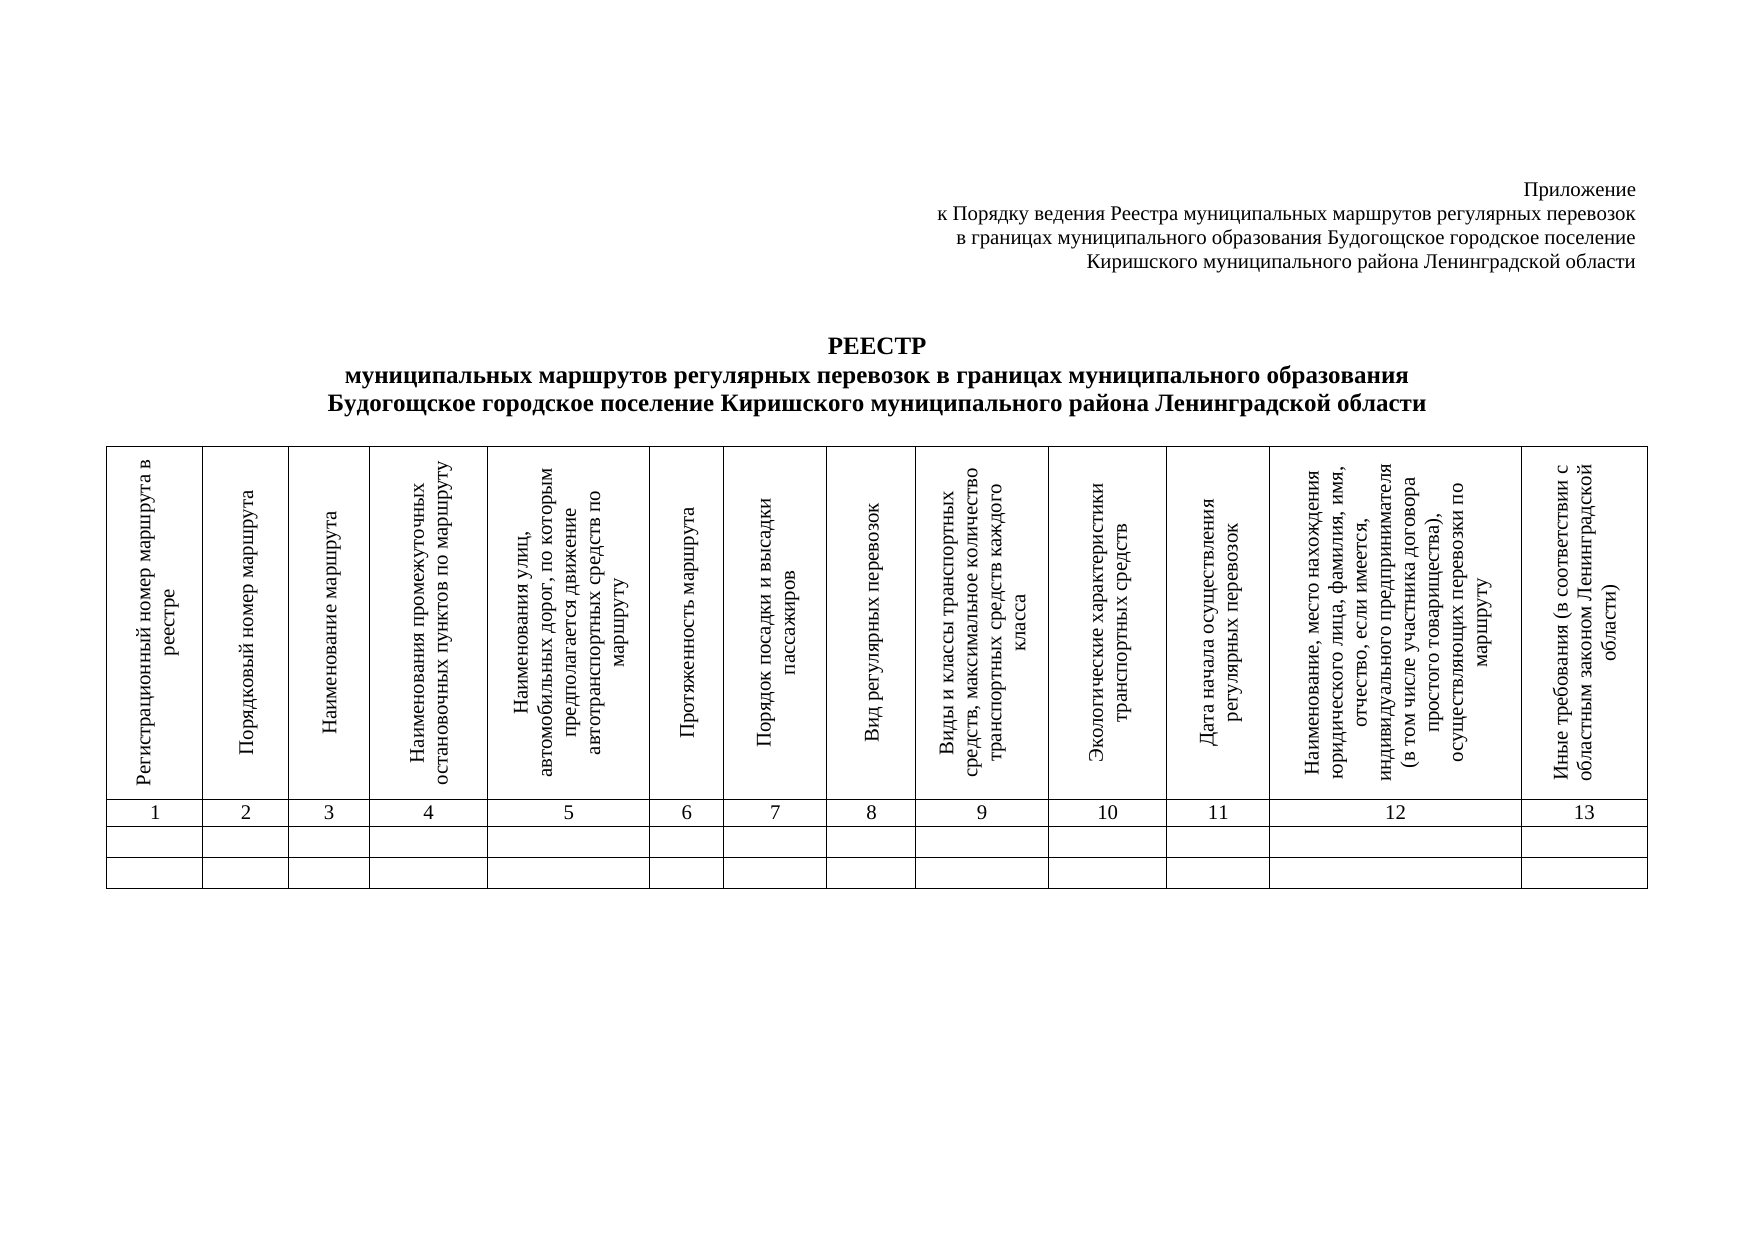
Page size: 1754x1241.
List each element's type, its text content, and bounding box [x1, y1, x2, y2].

table_header Порядковый номер маршрута [203, 447, 288, 799]
table_cell 6 [650, 800, 723, 826]
table_cell 13 [1522, 800, 1647, 826]
table_cell [107, 827, 202, 857]
table_header Наименование, место нахождения юридического лица, фамилия, имя, отчество, если имеется, индивидуального предпринимателя (в том числе участника договора простого товарищества), осуществляющих перевозки по маршруту [1270, 447, 1521, 799]
table_cell [370, 858, 487, 888]
table_cell [203, 858, 288, 888]
table_cell 10 [1049, 800, 1166, 826]
table_header Наименования промежуточных остановочных пунктов по маршруту [370, 447, 487, 799]
table_cell 12 [1270, 800, 1521, 826]
table_cell 2 [203, 800, 288, 826]
table_cell 7 [724, 800, 826, 826]
table_cell [1522, 858, 1647, 888]
table_header Иные требования (в соответствии с областным законом Ленинградской области) [1522, 447, 1647, 799]
table_cell [1522, 827, 1647, 857]
table_cell [1270, 858, 1521, 888]
table_header Вид регулярных перевозок [827, 447, 915, 799]
table_cell [370, 827, 487, 857]
text Приложение [118, 177, 1636, 201]
table_cell 4 [370, 800, 487, 826]
table_cell 9 [916, 800, 1048, 826]
table_cell [1167, 827, 1269, 857]
table_cell 8 [827, 800, 915, 826]
table_cell [1167, 858, 1269, 888]
table_cell 11 [1167, 800, 1269, 826]
table_cell [916, 827, 1048, 857]
table_cell [289, 827, 369, 857]
table_cell [1270, 827, 1521, 857]
table_header Дата начала осуществления регулярных перевозок [1167, 447, 1269, 799]
table_header Регистрационный номер маршрута в реестре [107, 447, 202, 799]
text Киришского муниципального района Ленинградской области [118, 249, 1636, 273]
text в границах муниципального образования Будогощское городское поселение [118, 225, 1636, 249]
table_cell [289, 858, 369, 888]
table_cell 3 [289, 800, 369, 826]
table_header Наименования улиц, автомобильных дорог, по которым предполагается движение автотранспортных средств по маршруту [488, 447, 649, 799]
table_cell [724, 858, 826, 888]
text к Порядку ведения Реестра муниципальных маршрутов регулярных перевозок [118, 201, 1636, 225]
table_header Экологические характеристики транспортных средств [1049, 447, 1166, 799]
table_header Протяженность маршрута [650, 447, 723, 799]
table_cell [488, 858, 649, 888]
table_cell 1 [107, 800, 202, 826]
table_cell [724, 827, 826, 857]
table_header Наименование маршрута [289, 447, 369, 799]
table_cell [1049, 827, 1166, 857]
table_header Порядок посадки и высадки пассажиров [724, 447, 826, 799]
table_cell [488, 827, 649, 857]
table_cell [827, 858, 915, 888]
table_cell [1049, 858, 1166, 888]
text Будогощское городское поселение Киришского муниципального района Ленинградской области [118, 388, 1636, 417]
text РЕЕСТР [118, 331, 1636, 360]
table_cell [203, 827, 288, 857]
table_cell [650, 858, 723, 888]
table_cell [107, 858, 202, 888]
table_header Виды и классы транспортных средств, максимальное количество транспортных средств каждого класса [916, 447, 1048, 799]
table_cell 5 [488, 800, 649, 826]
table_cell [827, 827, 915, 857]
table_cell [916, 858, 1048, 888]
table_cell [650, 827, 723, 857]
text муниципальных маршрутов регулярных перевозок в границах муниципального образования [118, 360, 1636, 388]
